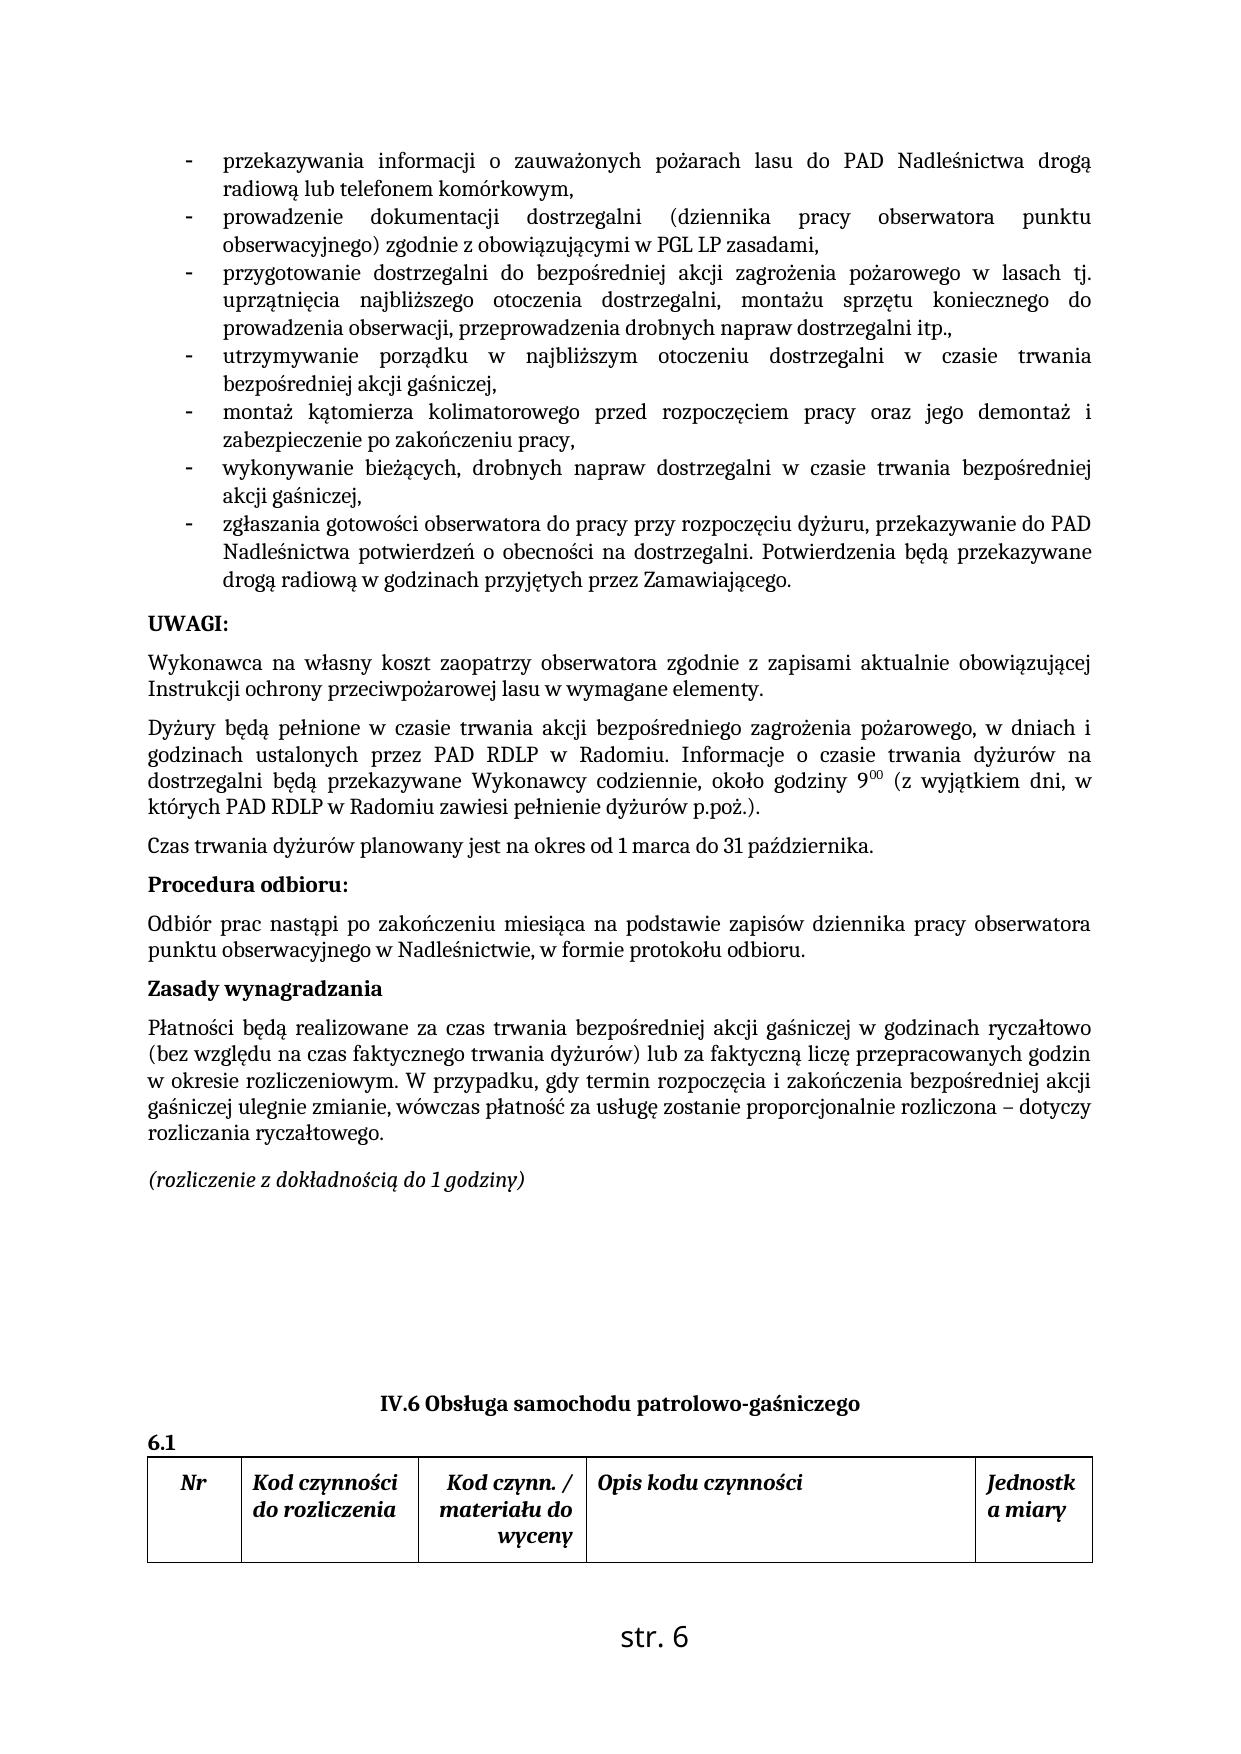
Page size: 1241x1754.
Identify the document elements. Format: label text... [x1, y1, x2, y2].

table_header Kod czynn. / materiału do wyceny [419, 1458, 586, 1562]
list wykonywanie bieżących, drobnych napraw dostrzegalni w czasie trwania bezpośredniej akcji gaśniczej, [185, 455, 1093, 509]
text 6.1 [148, 1430, 1093, 1456]
list zgłaszania gotowości obserwatora do pracy przy rozpoczęciu dyżuru, przekazywanie do PAD Nadleśnictwa potwierdzeń o obecności na dostrzegalni. Potwierdzenia będą przekazywane drogą radiową w godzinach przyjętych przez Zamawiającego. [185, 511, 1093, 593]
table_header Opis kodu czynności [587, 1458, 975, 1562]
text Zasady wynagradzania [148, 976, 1093, 1002]
table_header Jednostka miary [976, 1458, 1092, 1562]
text IV.6 Obsługa samochodu patrolowo-gaśniczego [148, 1391, 1093, 1418]
text Płatności będą realizowane za czas trwania bezpośredniej akcji gaśniczej w godzinach ryczałtowo (bez względu na czas faktycznego trwania dyżurów) lub za faktyczną liczę przepracowanych godzin w okresie rozliczeniowym. W przypadku, gdy termin rozpoczęcia i zakończenia bezpośredniej akcji gaśniczej ulegnie zmianie, wówczas płatność za usługę zostanie proporcjonalnie rozliczona – dotyczy rozliczania ryczałtowego. [148, 1015, 1093, 1146]
text Dyżury będą pełnione w czasie trwania akcji bezpośredniego zagrożenia pożarowego, w dniach i godzinach ustalonych przez PAD RDLP w Radomiu. Informacje o czasie trwania dyżurów na dostrzegalni będą przekazywane Wykonawcy codziennie, około godziny 900 (z wyjątkiem dni, w których PAD RDLP w Radomiu zawiesi pełnienie dyżurów p.poż.). [148, 715, 1093, 820]
table_header Kod czynności do rozliczenia [242, 1458, 418, 1562]
list montaż kątomierza kolimatorowego przed rozpoczęciem pracy oraz jego demontaż i zabezpieczenie po zakończeniu pracy, [185, 399, 1093, 453]
text Odbiór prac nastąpi po zakończeniu miesiąca na podstawie zapisów dziennika pracy obserwatora punktu obserwacyjnego w Nadleśnictwie, w formie protokołu odbioru. [148, 911, 1093, 963]
text UWAGI: [148, 611, 1093, 637]
list przygotowanie dostrzegalni do bezpośredniej akcji zagrożenia pożarowego w lasach tj. uprzątnięcia najbliższego otoczenia dostrzegalni, montażu sprzętu koniecznego do prowadzenia obserwacji, przeprowadzenia drobnych napraw dostrzegalni itp., [185, 259, 1093, 341]
list utrzymywanie porządku w najbliższym otoczeniu dostrzegalni w czasie trwania bezpośredniej akcji gaśniczej, [185, 343, 1093, 397]
text (rozliczenie z dokładnością do 1 godziny) [148, 1167, 1093, 1194]
text Procedura odbioru: [148, 872, 1093, 898]
text Wykonawca na własny koszt zaopatrzy obserwatora zgodnie z zapisami aktualnie obowiązującej Instrukcji ochrony przeciwpożarowej lasu w wymagane elementy. [148, 650, 1093, 702]
list prowadzenie dokumentacji dostrzegalni (dziennika pracy obserwatora punktu obserwacyjnego) zgodnie z obowiązującymi w PGL LP zasadami, [185, 203, 1093, 258]
table_header Nr [148, 1458, 241, 1562]
text Czas trwania dyżurów planowany jest na okres od 1 marca do 31 października. [148, 833, 1093, 859]
list przekazywania informacji o zauważonych pożarach lasu do PAD Nadleśnictwa drogą radiową lub telefonem komórkowym, [185, 148, 1093, 202]
